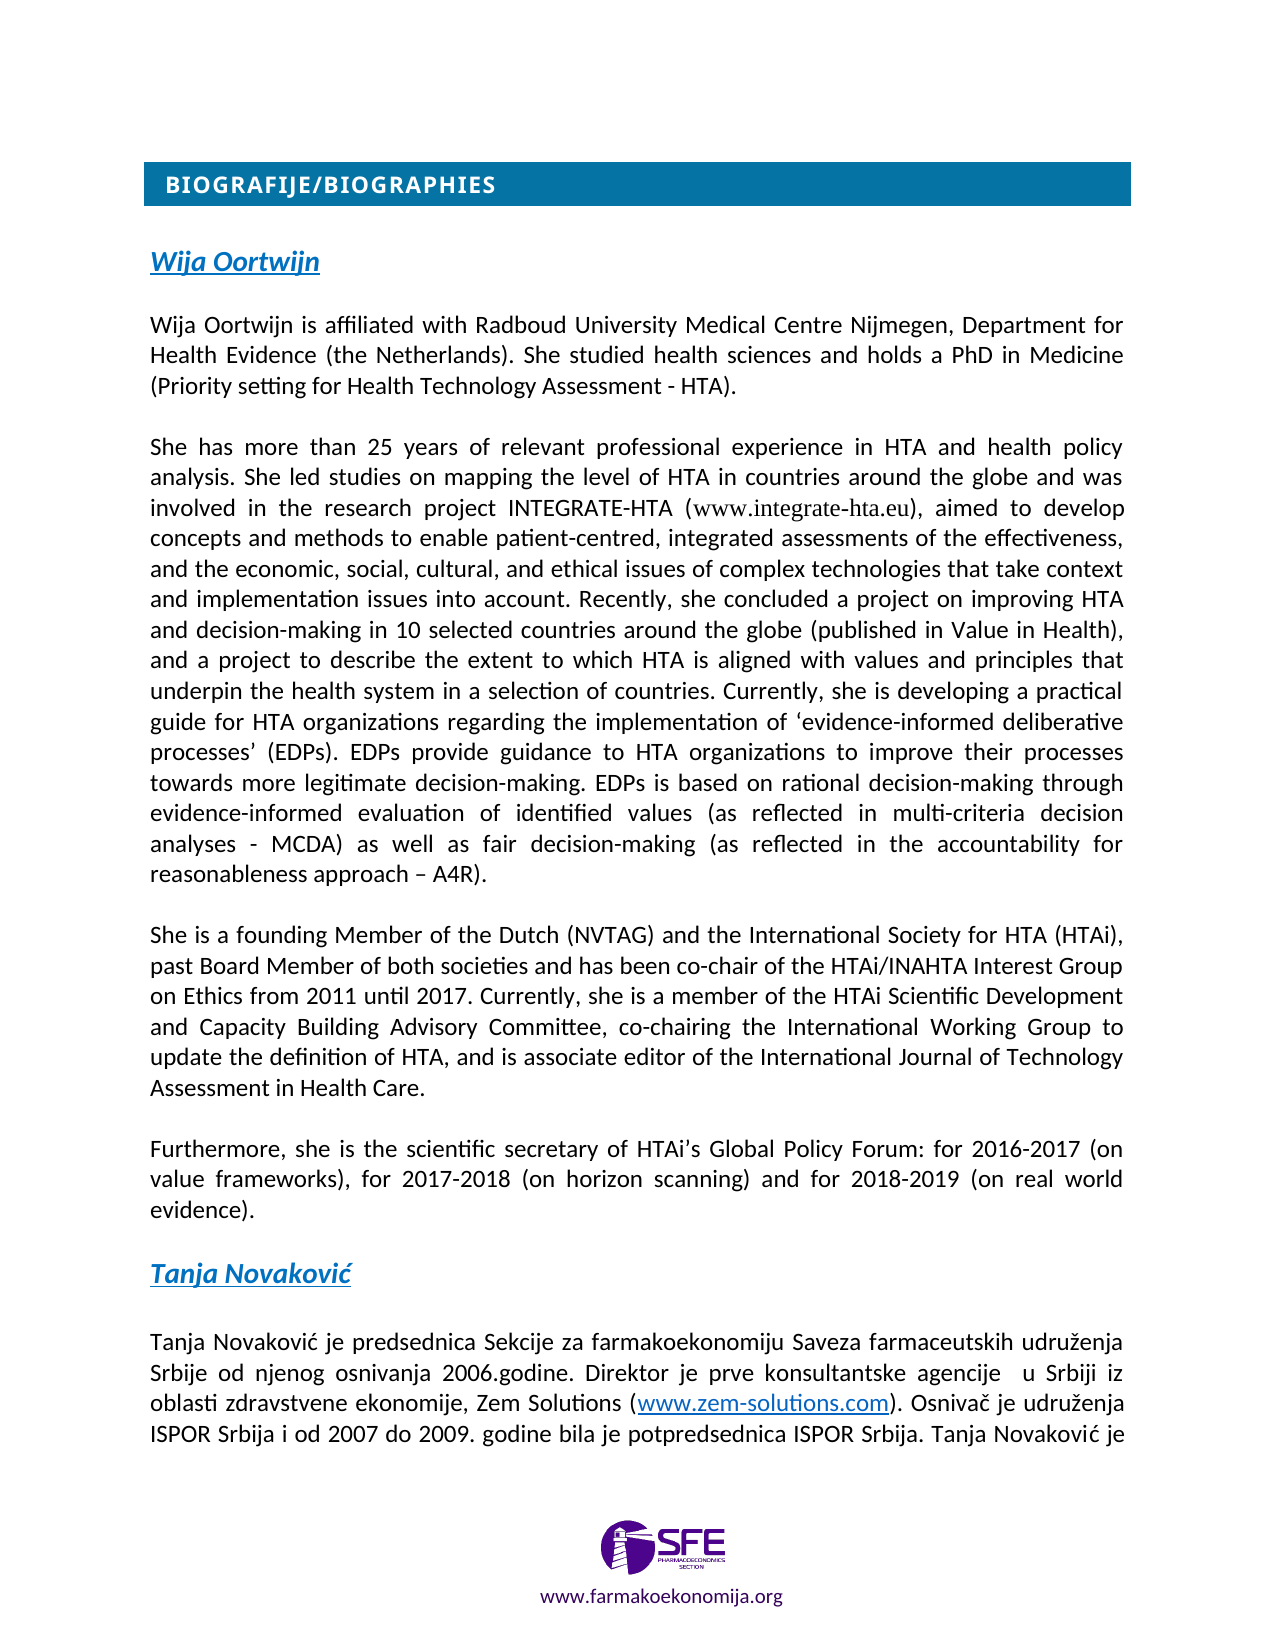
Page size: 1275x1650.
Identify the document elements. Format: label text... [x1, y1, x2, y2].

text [150, 1326, 1125, 1448]
text Tanja Novaković [150, 1255, 1125, 1291]
text BIOGRAFIJE/BIOGRAPHIES [150, 169, 1125, 200]
picture [588, 1519, 737, 1575]
text Wija Oortwijn is affiliated with Radboud University Medical Centre Nijmegen, Department for Health Evidence (the Netherlands). She studied health sciences and holds a PhD in Medicine (Priority setting for Health Technology Assessment - HTA). [150, 309, 1125, 401]
text Wija Oortwijn [150, 243, 1125, 278]
text She has more than 25 years of relevant professional experience in HTA and health policy analysis. She led studies on mapping the level of HTA in countries around the globe and was involved in the research project INTEGRATE-HTA (www.integrate-hta.eu), aimed to develop concepts and methods to enable patient-centred, integrated assessments of the effectiveness, and the economic, social, cultural, and ethical issues of complex technologies that take context and implementation issues into account. Recently, she concluded a project on improving HTA and decision-making in 10 selected countries around the globe (published in Value in Health), and a project to describe the extent to which HTA is aligned with values and principles that underpin the health system in a selection of countries. Currently, she is developing a practical guide for HTA organizations regarding the implementation of ‘evidence-informed deliberative processes’ (EDPs). EDPs provide guidance to HTA organizations to improve their processes towards more legitimate decision-making. EDPs is based on rational decision-making through evidence-informed evaluation of identified values (as reflected in multi-criteria decision analyses - MCDA) as well as fair decision-making (as reflected in the accountability for reasonableness approach – A4R). [150, 431, 1125, 889]
text She is a founding Member of the Dutch (NVTAG) and the International Society for HTA (HTAi), past Board Member of both societies and has been co-chair of the HTAi/INAHTA Interest Group on Ethics from 2011 until 2017. Currently, she is a member of the HTAi Scientific Development and Capacity Building Advisory Committee, co-chairing the International Working Group to update the definition of HTA, and is associate editor of the International Journal of Technology Assessment in Health Care. [150, 919, 1125, 1102]
text Furthermore, she is the scientific secretary of HTAi’s Global Policy Forum: for 2016-2017 (on value frameworks), for 2017-2018 (on horizon scanning) and for 2018-2019 (on real world evidence). [150, 1133, 1125, 1224]
